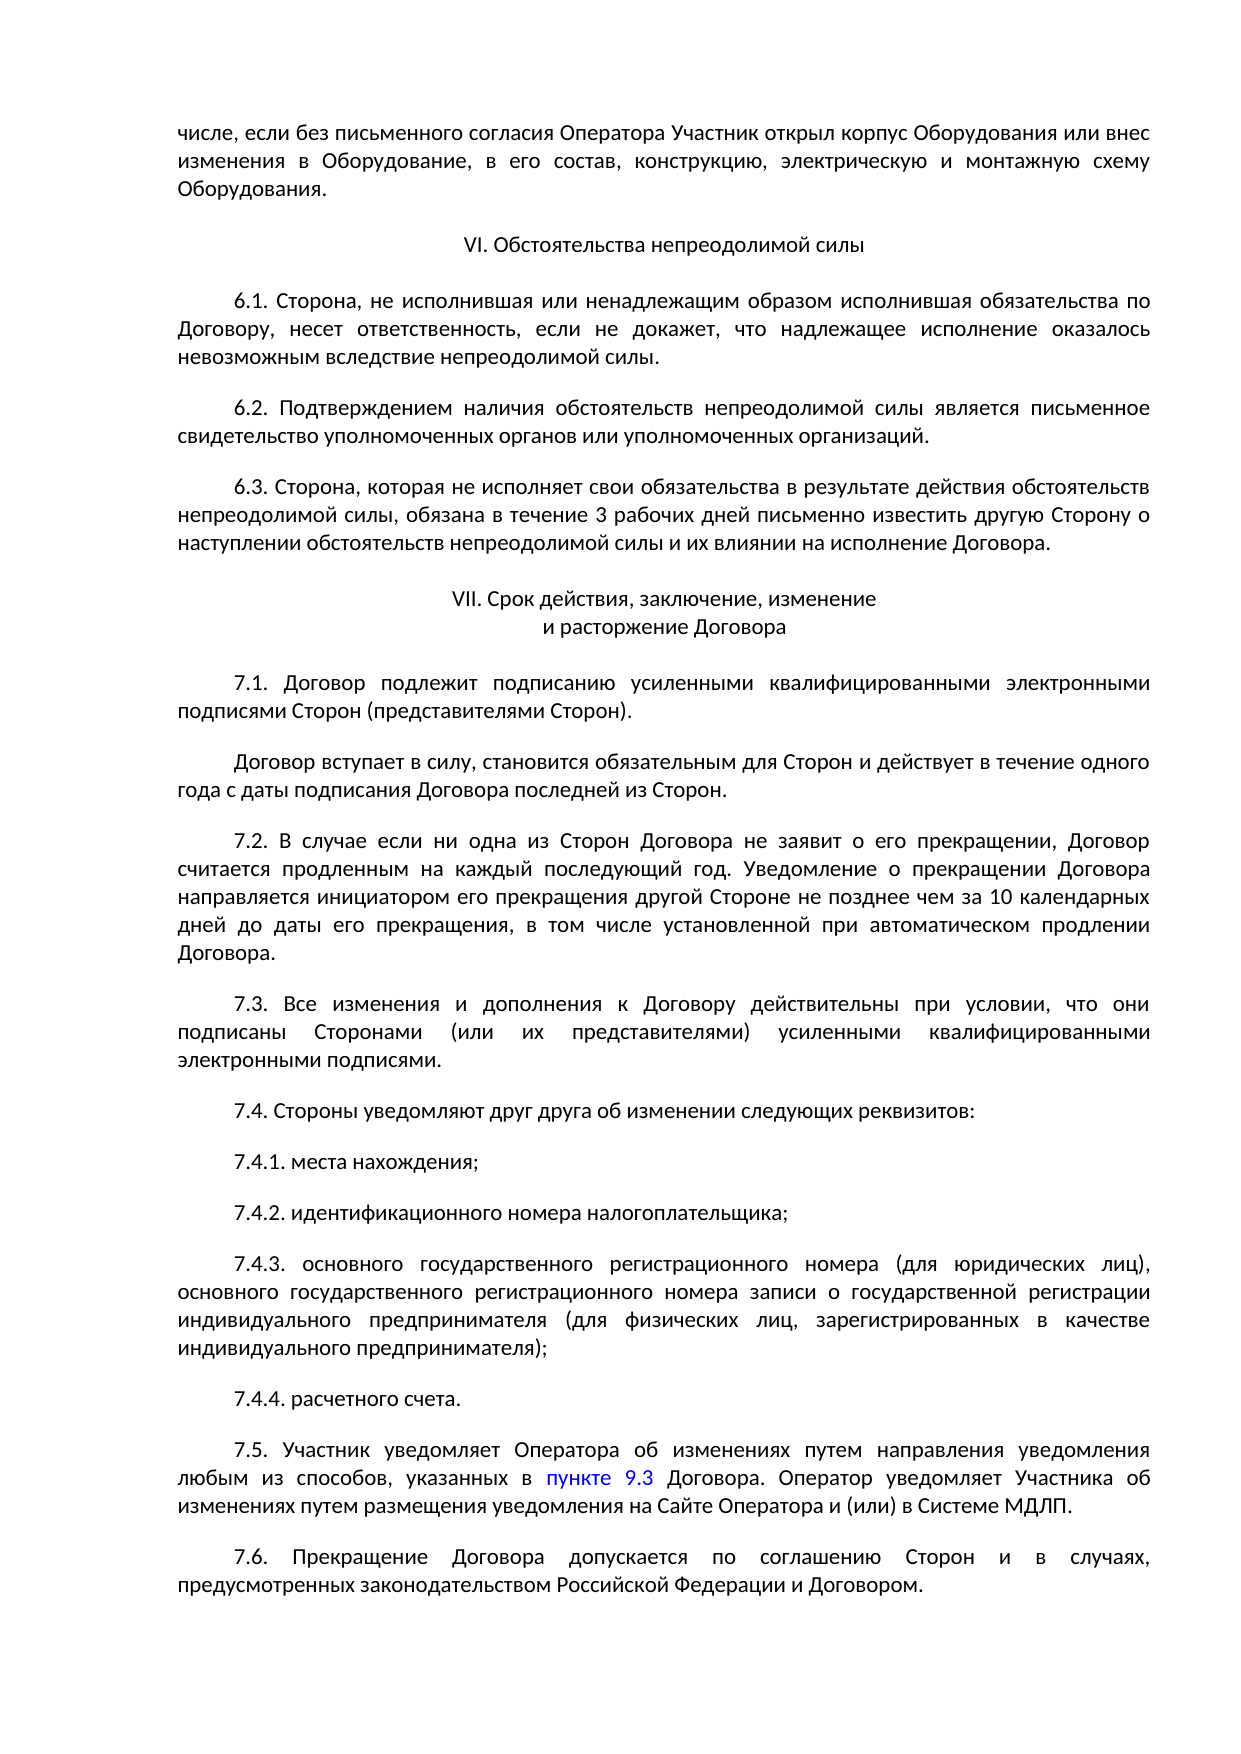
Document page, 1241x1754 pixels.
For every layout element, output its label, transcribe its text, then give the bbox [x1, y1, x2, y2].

text 7.6. Прекращение Договора допускается по соглашению Сторон и в случаях, предусмотренных законодательством Российской Федерации и Договором. [177, 1542, 1152, 1598]
text 6.2. Подтверждением наличия обстоятельств непреодолимой силы является письменное свидетельство уполномоченных органов или уполномоченных организаций. [177, 393, 1152, 449]
text 7.5. Участник уведомляет Оператора об изменениях путем направления уведомления любым из способов, указанных в пункте 9.3 Договора. Оператор уведомляет Участника об изменениях путем размещения уведомления на Сайте Оператора и (или) в Системе МДЛП. [177, 1435, 1152, 1519]
text VI. Обстоятельства непреодолимой силы [177, 230, 1152, 258]
text 6.3. Сторона, которая не исполняет свои обязательства в результате действия обстоятельств непреодолимой силы, обязана в течение 3 рабочих дней письменно известить другую Сторону о наступлении обстоятельств непреодолимой силы и их влиянии на исполнение Договора. [177, 472, 1152, 556]
text 7.4.2. идентификационного номера налогоплательщика; [177, 1198, 1152, 1226]
text 7.2. В случае если ни одна из Сторон Договора не заявит о его прекращении, Договор считается продленным на каждый последующий год. Уведомление о прекращении Договора направляется инициатором его прекращения другой Стороне не позднее чем за 10 календарных дней до даты его прекращения, в том числе установленной при автоматическом продлении Договора. [177, 826, 1152, 966]
text 7.1. Договор подлежит подписанию усиленными квалифицированными электронными подписями Сторон (представителями Сторон). [177, 668, 1152, 724]
text 7.4.4. расчетного счета. [177, 1384, 1152, 1412]
text VII. Срок действия, заключение, изменение [177, 584, 1152, 612]
text 7.4.3. основного государственного регистрационного номера (для юридических лиц), основного государственного регистрационного номера записи о государственной регистрации индивидуального предпринимателя (для физических лиц, зарегистрированных в качестве индивидуального предпринимателя); [177, 1249, 1152, 1361]
text 6.1. Сторона, не исполнившая или ненадлежащим образом исполнившая обязательства по Договору, несет ответственность, если не докажет, что надлежащее исполнение оказалось невозможным вследствие непреодолимой силы. [177, 286, 1152, 370]
text 7.3. Все изменения и дополнения к Договору действительны при условии, что они подписаны Сторонами (или их представителями) усиленными квалифицированными электронными подписями. [177, 989, 1152, 1073]
text и расторжение Договора [177, 612, 1152, 640]
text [177, 118, 1152, 202]
text Договор вступает в силу, становится обязательным для Сторон и действует в течение одного года с даты подписания Договора последней из Сторон. [177, 747, 1152, 803]
text 7.4. Стороны уведомляют друг друга об изменении следующих реквизитов: [177, 1096, 1152, 1124]
text 7.4.1. места нахождения; [177, 1147, 1152, 1175]
